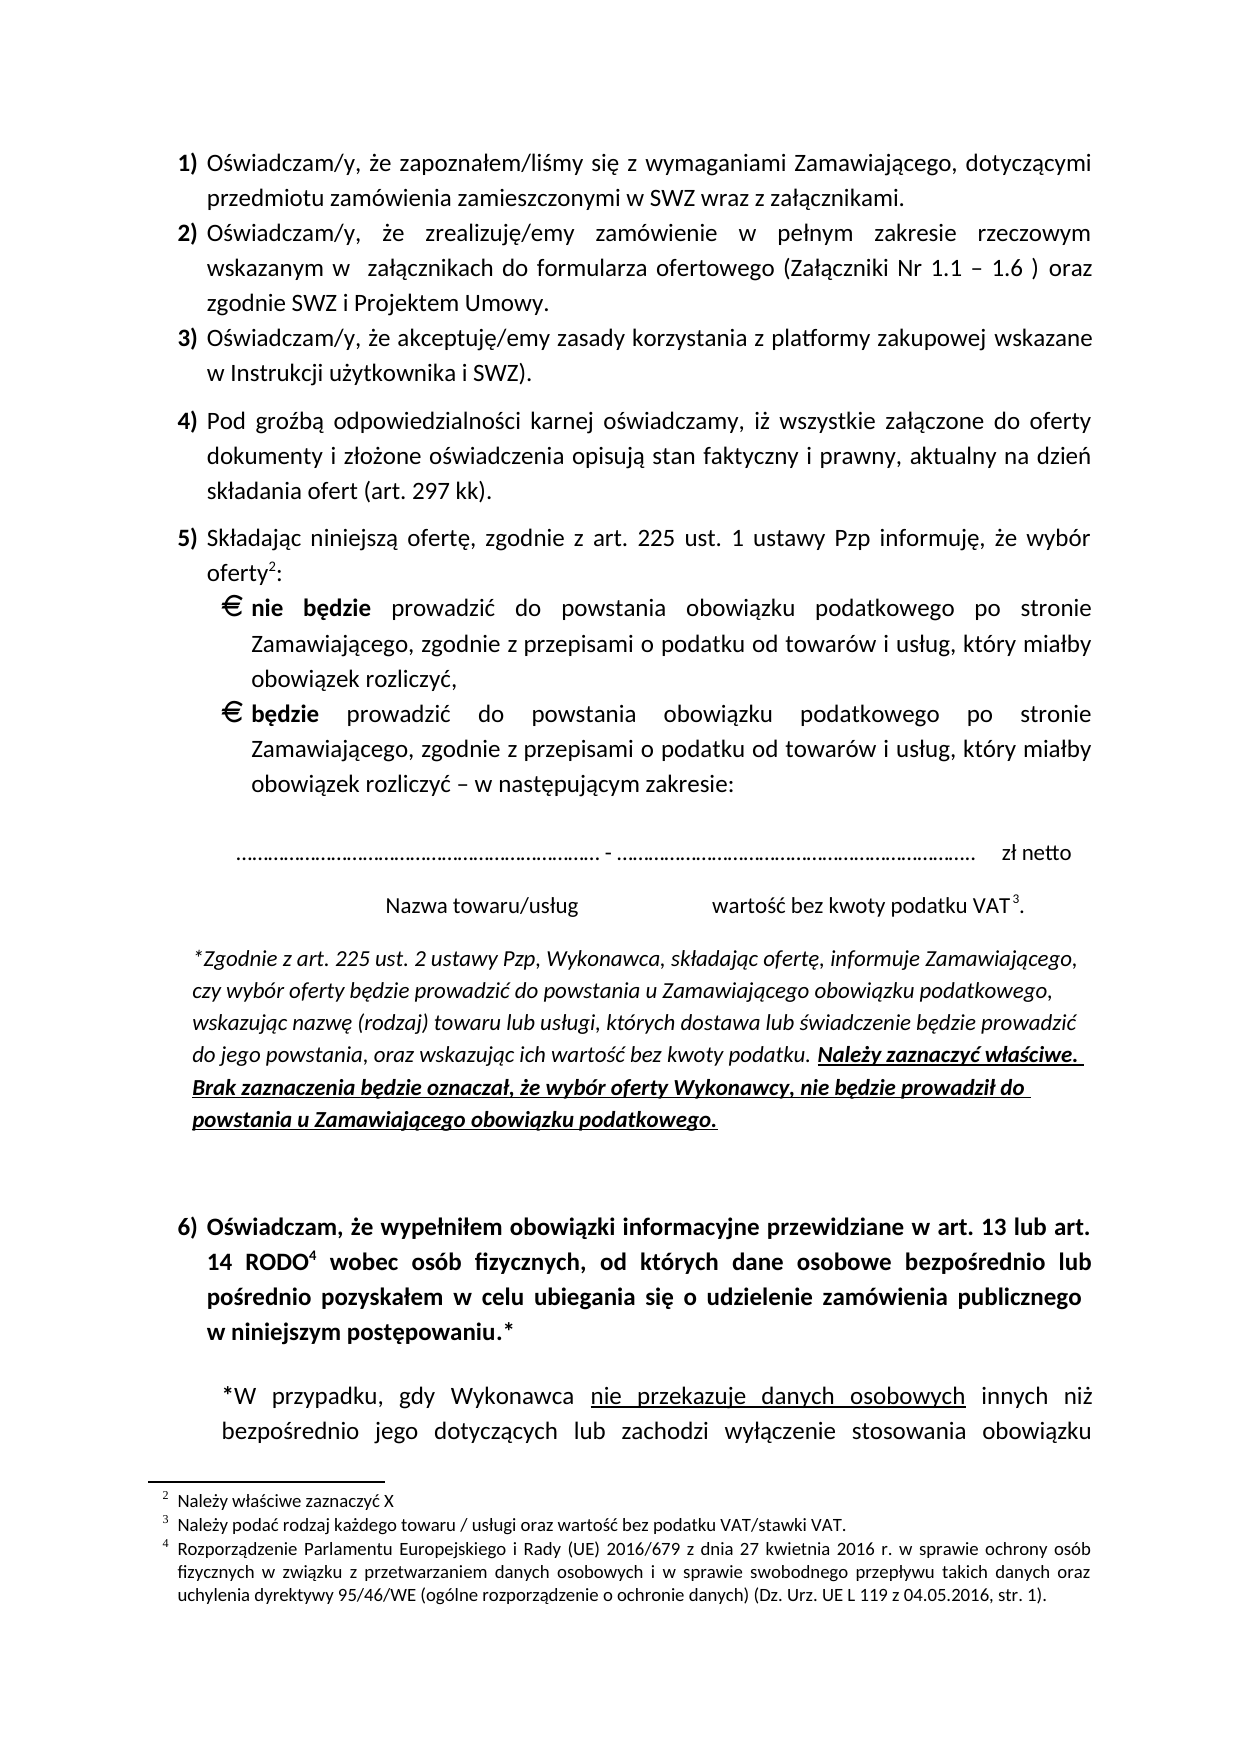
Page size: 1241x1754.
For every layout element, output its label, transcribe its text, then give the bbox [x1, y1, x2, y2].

list Składając niniejszą ofertę, zgodnie z art. 225 ust. 1 ustawy Pzp informuję, że wybór oferty: [177, 523, 1093, 588]
list nie będzie prowadzić do powstania obowiązku podatkowego po stronie Zamawiającego, zgodnie z przepisami o podatku od towarów i usług, który miałby obowiązek rozliczyć, [221, 593, 1093, 693]
list Oświadczam/y, że akceptuję/emy zasady korzystania z platformy zakupowej wskazane w Instrukcji użytkownika i SWZ). [177, 323, 1093, 388]
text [221, 1380, 1093, 1446]
list Oświadczam, że wypełniłem obowiązki informacyjne przewidziane w art. 13 lub art. 14 RODO wobec osób fizycznych, od których dane osobowe bezpośrednio lub pośrednio pozyskałem w celu ubiegania się o udzielenie zamówienia publicznego w niniejszym postępowaniu.* [177, 1211, 1093, 1346]
list będzie prowadzić do powstania obowiązku podatkowego po stronie Zamawiającego, zgodnie z przepisami o podatku od towarów i usług, który miałby obowiązek rozliczyć – w następującym zakresie: [221, 698, 1093, 798]
list Oświadczam/y, że zapoznałem/liśmy się z wymaganiami Zamawiającego, dotyczącymi przedmiotu zamówienia zamieszczonymi w SWZ wraz z załącznikami. [177, 148, 1093, 213]
text *Zgodnie z art. 225 ust. 2 ustawy Pzp, Wykonawca, składając ofertę, informuje Zamawiającego, czy wybór oferty będzie prowadzić do powstania u Zamawiającego obowiązku podatkowego, wskazując nazwę (rodzaj) towaru lub usługi, których dostawa lub świadczenie będzie prowadzić do jego powstania, oraz wskazując ich wartość bez kwoty podatku. Należy zaznaczyć właściwe. Brak zaznaczenia będzie oznaczał, że wybór oferty Wykonawcy, nie będzie prowadził do powstania u Zamawiającego obowiązku podatkowego. [192, 944, 1093, 1133]
text Nazwa towaru/usług wartość bez kwoty podatku VAT. [236, 891, 1093, 919]
list Pod groźbą odpowiedzialności karnej oświadczamy, iż wszystkie załączone do oferty dokumenty i złożone oświadczenia opisują stan faktyczny i prawny, aktualny na dzień składania ofert (art. 297 kk). [177, 405, 1093, 506]
list Oświadczam/y, że zrealizuję/emy zamówienie w pełnym zakresie rzeczowym wskazanym w załącznikach do formularza ofertowego (Załączniki Nr 1.1 – 1.6 ) oraz zgodnie SWZ i Projektem Umowy. [177, 218, 1093, 318]
text …………………………………………………………… - ………………………………………………………….. zł netto [236, 838, 1093, 866]
